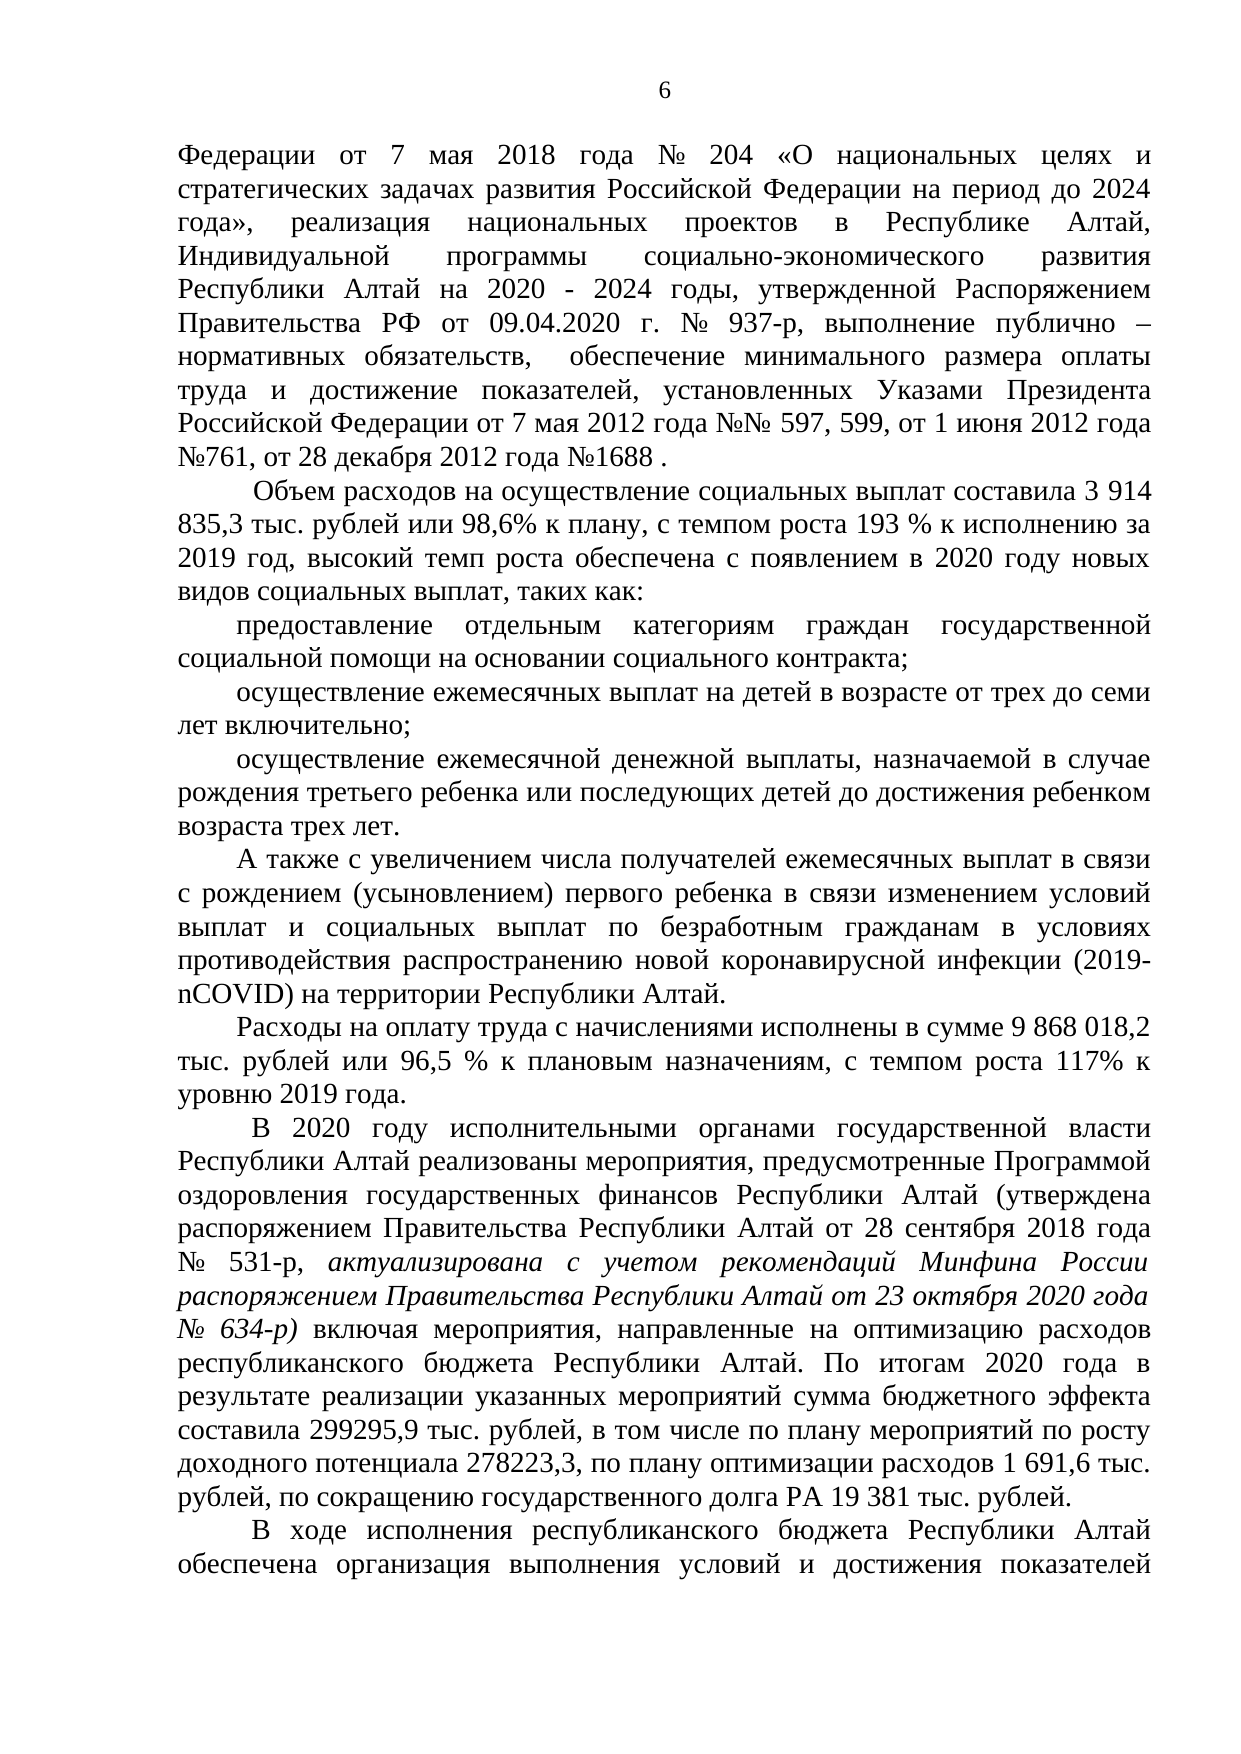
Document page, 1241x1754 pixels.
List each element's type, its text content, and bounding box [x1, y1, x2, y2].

text осуществление ежемесячных выплат на детей в возрасте от трех до семи лет включительно; [177, 674, 1152, 741]
text осуществление ежемесячной денежной выплаты, назначаемой в случае рождения третьего ребенка или последующих детей до достижения ребенком возраста трех лет. [177, 741, 1152, 842]
text Расходы на оплату труда с начислениями исполнены в сумме 9 868 018,2 тыс. рублей или 96,5 % к плановым назначениям, с темпом роста 117% к уровню 2019 года. [177, 1009, 1152, 1110]
text А также с увеличением числа получателей ежемесячных выплат в связи с рождением (усыновлением) первого ребенка в связи изменением условий выплат и социальных выплат по безработным гражданам в условиях противодействия распространению новой коронавирусной инфекции (2019-nCOVID) на территории Республики Алтай. [177, 842, 1152, 1009]
text В 2020 году исполнительными органами государственной власти Республики Алтай реализованы мероприятия, предусмотренные Программой оздоровления государственных финансов Республики Алтай (утверждена распоряжением Правительства Республики Алтай от 28 сентября 2018 года № 531-р, актуализирована с учетом рекомендаций Минфина России распоряжением Правительства Республики Алтай от 23 октября 2020 года № 634-р) включая мероприятия, направленные на оптимизацию расходов республиканского бюджета Республики Алтай. По итогам 2020 года в результате реализации указанных мероприятий сумма бюджетного эффекта составила 299295,9 тыс. рублей, в том числе по плану мероприятий по росту доходного потенциала 278223,3, по плану оптимизации расходов 1 691,6 тыс. рублей, по сокращению государственного долга РА 19 381 тыс. рублей. [177, 1110, 1152, 1512]
text Объем расходов на осуществление социальных выплат составила 3 914 835,3 тыс. рублей или 98,6% к плану, с темпом роста 193 % к исполнению за 2019 год, высокий темп роста обеспечена с появлением в 2020 году новых видов социальных выплат, таких как: [177, 473, 1152, 607]
text предоставление отдельным категориям граждан государственной социальной помощи на основании социального контракта; [177, 607, 1152, 674]
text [177, 137, 1152, 473]
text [177, 1512, 1152, 1579]
